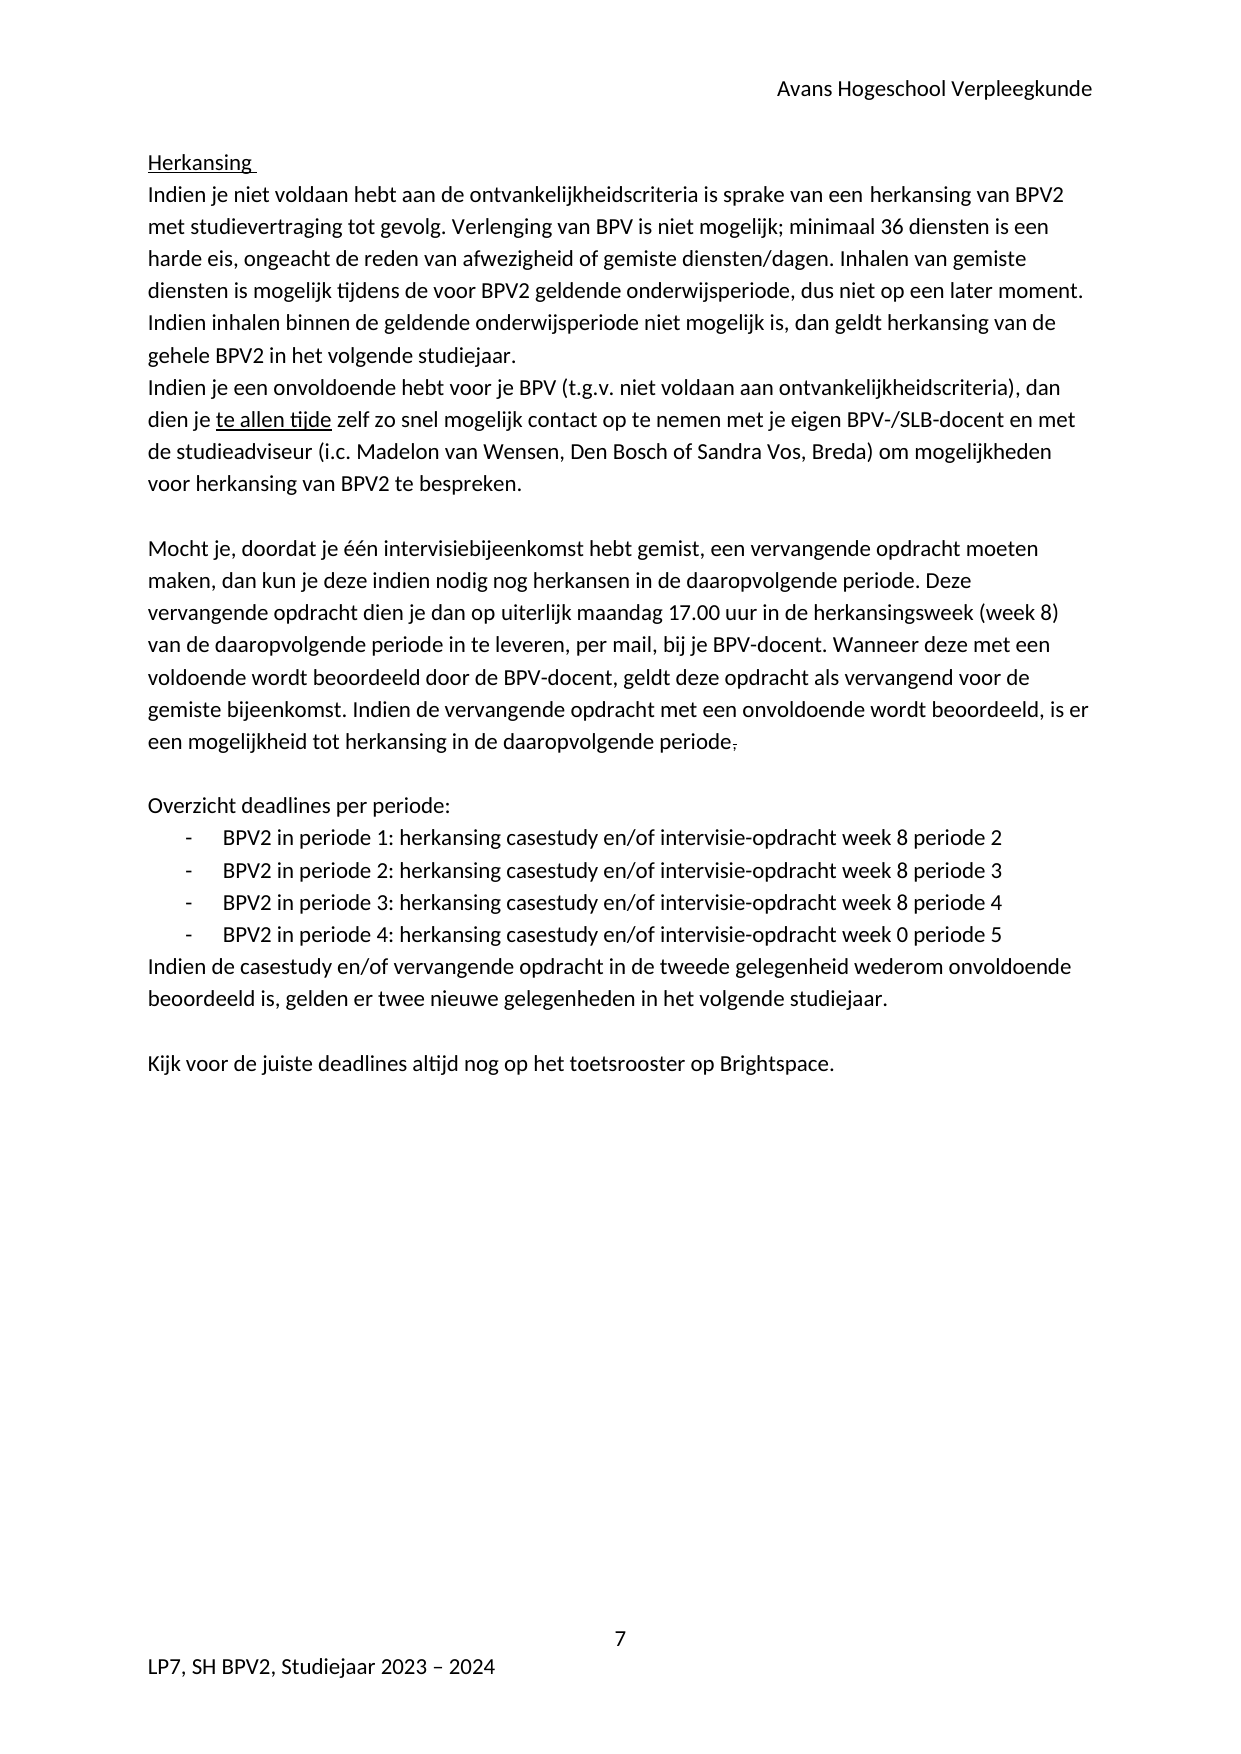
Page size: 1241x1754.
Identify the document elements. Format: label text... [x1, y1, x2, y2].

text Overzicht deadlines per periode: [148, 791, 1085, 819]
text Mocht je, doordat je één intervisiebijeenkomst hebt gemist, een vervangende opdracht moeten maken, dan kun je deze indien nodig nog herkansen in de daaropvolgende periode. Deze vervangende opdracht dien je dan op uiterlijk maandag 17.00 uur in de herkansingsweek (week 8) van de daaropvolgende periode in te leveren, per mail, bij je BPV-docent. Wanneer deze met een voldoende wordt beoordeeld door de BPV-docent, geldt deze opdracht als vervangend voor de gemiste bijeenkomst. Indien de vervangende opdracht met een onvoldoende wordt beoordeeld, is er een mogelijkheid tot herkansing in de daaropvolgende periode, [148, 534, 1093, 755]
list BPV2 in periode 1: herkansing casestudy en/of intervisie-opdracht week 8 periode 2 [185, 823, 1085, 852]
list BPV2 in periode 4: herkansing casestudy en/of intervisie-opdracht week 0 periode 5 [185, 920, 1085, 948]
text Indien de casestudy en/of vervangende opdracht in de tweede gelegenheid wederom onvoldoende beoordeeld is, gelden er twee nieuwe gelegenheden in het volgende studiejaar. [148, 952, 1085, 1012]
list BPV2 in periode 2: herkansing casestudy en/of intervisie-opdracht week 8 periode 3 [185, 856, 1085, 884]
text Indien je niet voldaan hebt aan de ontvankelijkheidscriteria is sprake van een herkansing van BPV2 met studievertraging tot gevolg. Verlenging van BPV is niet mogelijk; minimaal 36 diensten is een harde eis, ongeacht de reden van afwezigheid of gemiste diensten/dagen. Inhalen van gemiste diensten is mogelijk tijdens de voor BPV2 geldende onderwijsperiode, dus niet op een later moment. Indien inhalen binnen de geldende onderwijsperiode niet mogelijk is, dan geldt herkansing van de gehele BPV2 in het volgende studiejaar. [148, 180, 1093, 369]
text Herkansing [148, 148, 1085, 176]
text Kijk voor de juiste deadlines altijd nog op het toetsrooster op Brightspace. [148, 1049, 1085, 1077]
text Indien je een onvoldoende hebt voor je BPV (t.g.v. niet voldaan aan ontvankelijkheidscriteria), dan dien je te allen tijde zelf zo snel mogelijk contact op te nemen met je eigen BPV-/SLB-docent en met de studieadviseur (i.c. Madelon van Wensen, Den Bosch of Sandra Vos, Breda) om mogelijkheden voor herkansing van BPV2 te bespreken. [148, 373, 1085, 497]
list BPV2 in periode 3: herkansing casestudy en/of intervisie-opdracht week 8 periode 4 [185, 888, 1085, 916]
